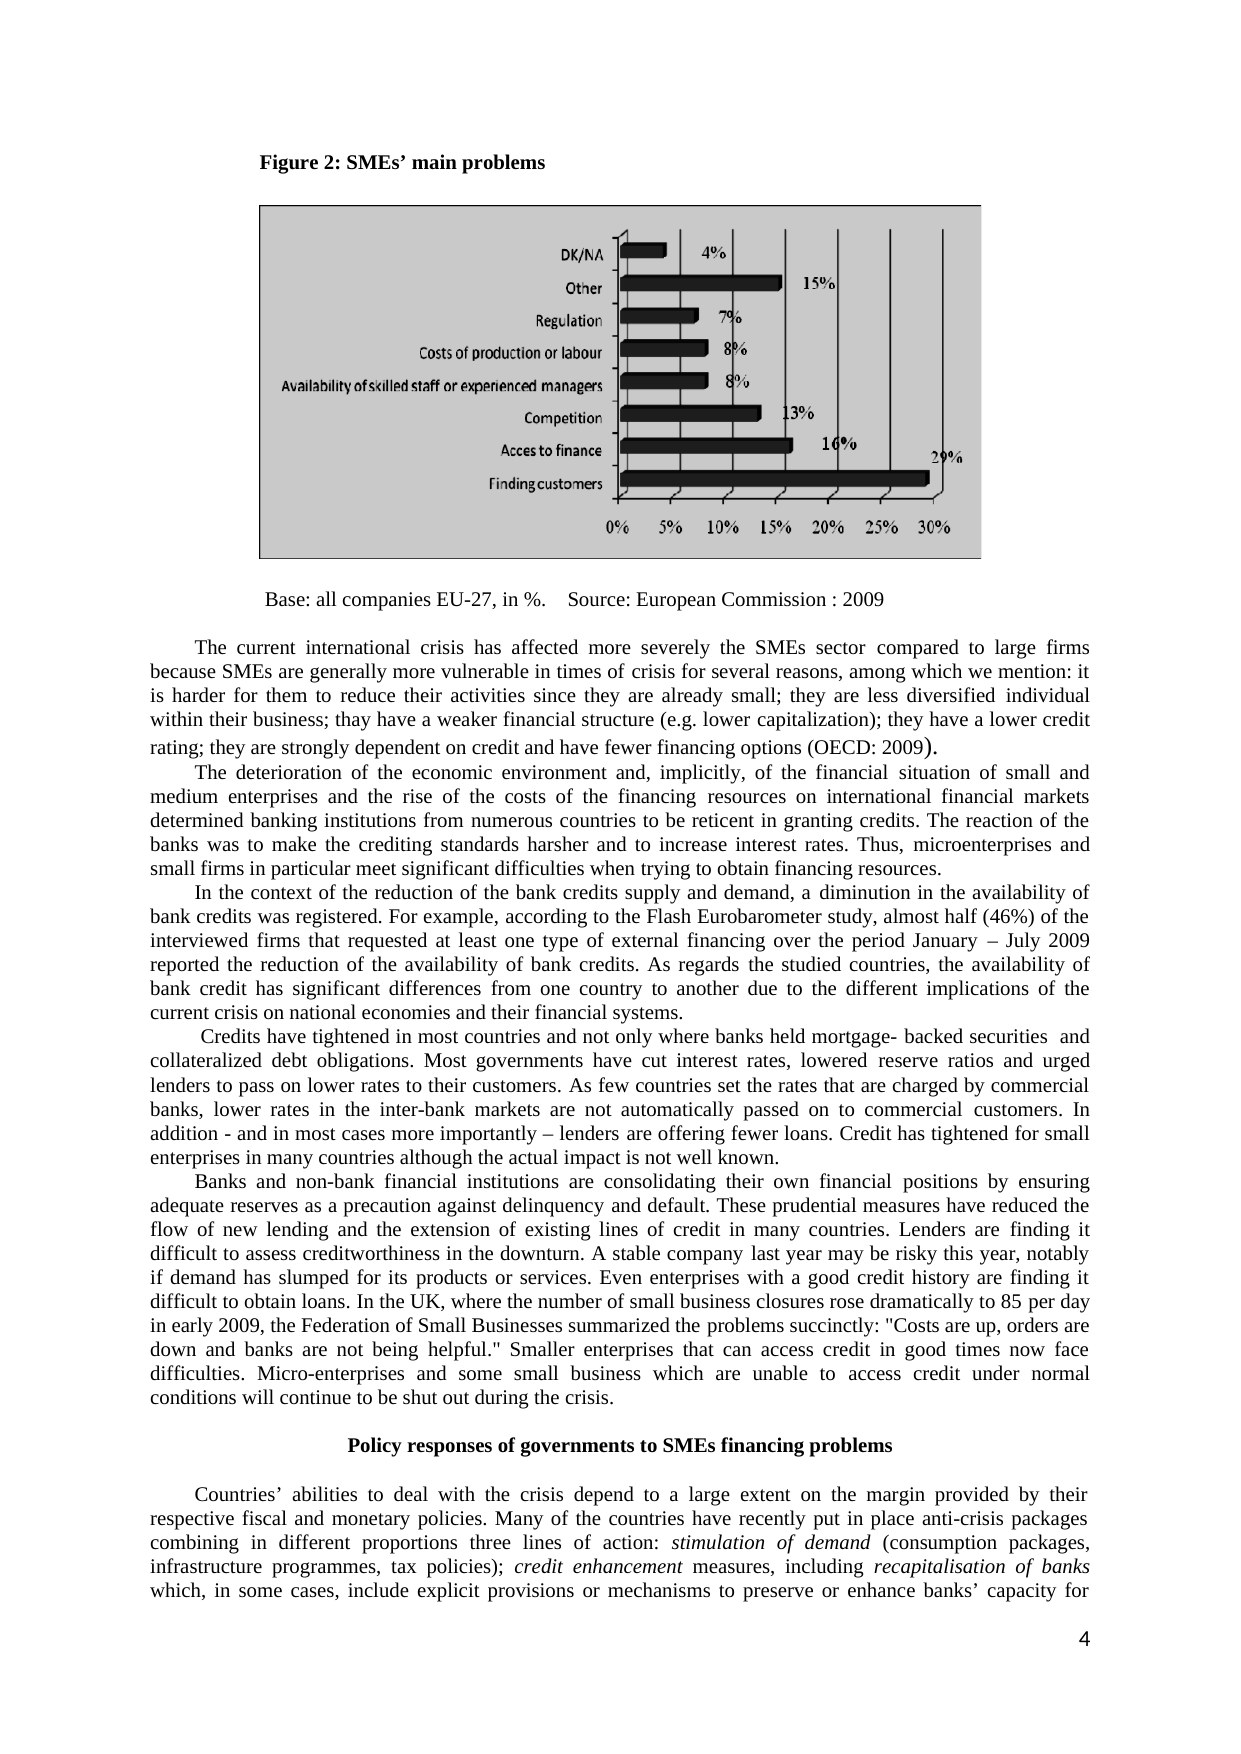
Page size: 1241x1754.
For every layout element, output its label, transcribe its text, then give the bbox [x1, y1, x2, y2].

text The deterioration of the economic environment and, implicitly, of the financial situation of small and medium enterprises and the rise of the costs of the financing resources on international financial markets determined banking institutions from numerous countries to be reticent in granting credits. The reaction of the banks was to make the crediting standards harsher and to increase interest rates. Thus, microenterprises and small firms in particular meet significant difficulties when trying to obtain financing resources. [150, 760, 1090, 880]
text Banks and non-bank financial institutions are consolidating their own financial positions by ensuring adequate reserves as a precaution against delinquency and default. These prudential measures have reduced the flow of new lending and the extension of existing lines of credit in many countries. Lenders are finding it difficult to assess creditworthiness in the downturn. A stable company last year may be risky this year, notably if demand has slumped for its products or services. Even enterprises with a good credit history are finding it difficult to obtain loans. In the UK, where the number of small business closures rose dramatically to 85 per day in early 2009, the Federation of Small Businesses summarized the problems succinctly: "Costs are up, orders are down and banks are not being helpful." Smaller enterprises that can access credit in good times now face difficulties. Micro-enterprises and some small business which are unable to access credit under normal conditions will continue to be shut out during the crisis. [150, 1169, 1090, 1409]
text Figure 2: SMEs’ main problems [150, 150, 1090, 174]
text Base: all companies EU-27, in %. Source: European Commission : 2009 [150, 587, 1090, 611]
text The current international crisis has affected more severely the SMEs sector compared to large firms because SMEs are generally more vulnerable in times of crisis for several reasons, among which we mention: it is harder for them to reduce their activities since they are already small; they are less diversified individual within their business; thay have a weaker financial structure (e.g. lower capitalization); they have a lower credit rating; they are strongly dependent on credit and have fewer financing options (OECD: 2009). [150, 635, 1090, 760]
text Credits have tightened in most countries and not only where banks held mortgage- backed securities and collateralized debt obligations. Most governments have cut interest rates, lowered reserve ratios and urged lenders to pass on lower rates to their customers. As few countries set the rates that are charged by commercial banks, lower rates in the inter-bank markets are not automatically passed on to commercial customers. In addition - and in most cases more importantly – lenders are offering fewer loans. Credit has tightened for small enterprises in many countries although the actual impact is not well known. [150, 1024, 1090, 1169]
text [150, 1482, 1090, 1602]
text Policy responses of governments to SMEs financing problems [150, 1433, 1090, 1457]
text In the context of the reduction of the bank credits supply and demand, a diminution in the availability of bank credits was registered. For example, according to the Flash Eurobarometer study, almost half (46%) of the interviewed firms that requested at least one type of external financing over the period January – July 2009 reported the reduction of the availability of bank credits. As regards the studied countries, the availability of bank credit has significant differences from one country to another due to the different implications of the current crisis on national economies and their financial systems. [150, 880, 1090, 1024]
